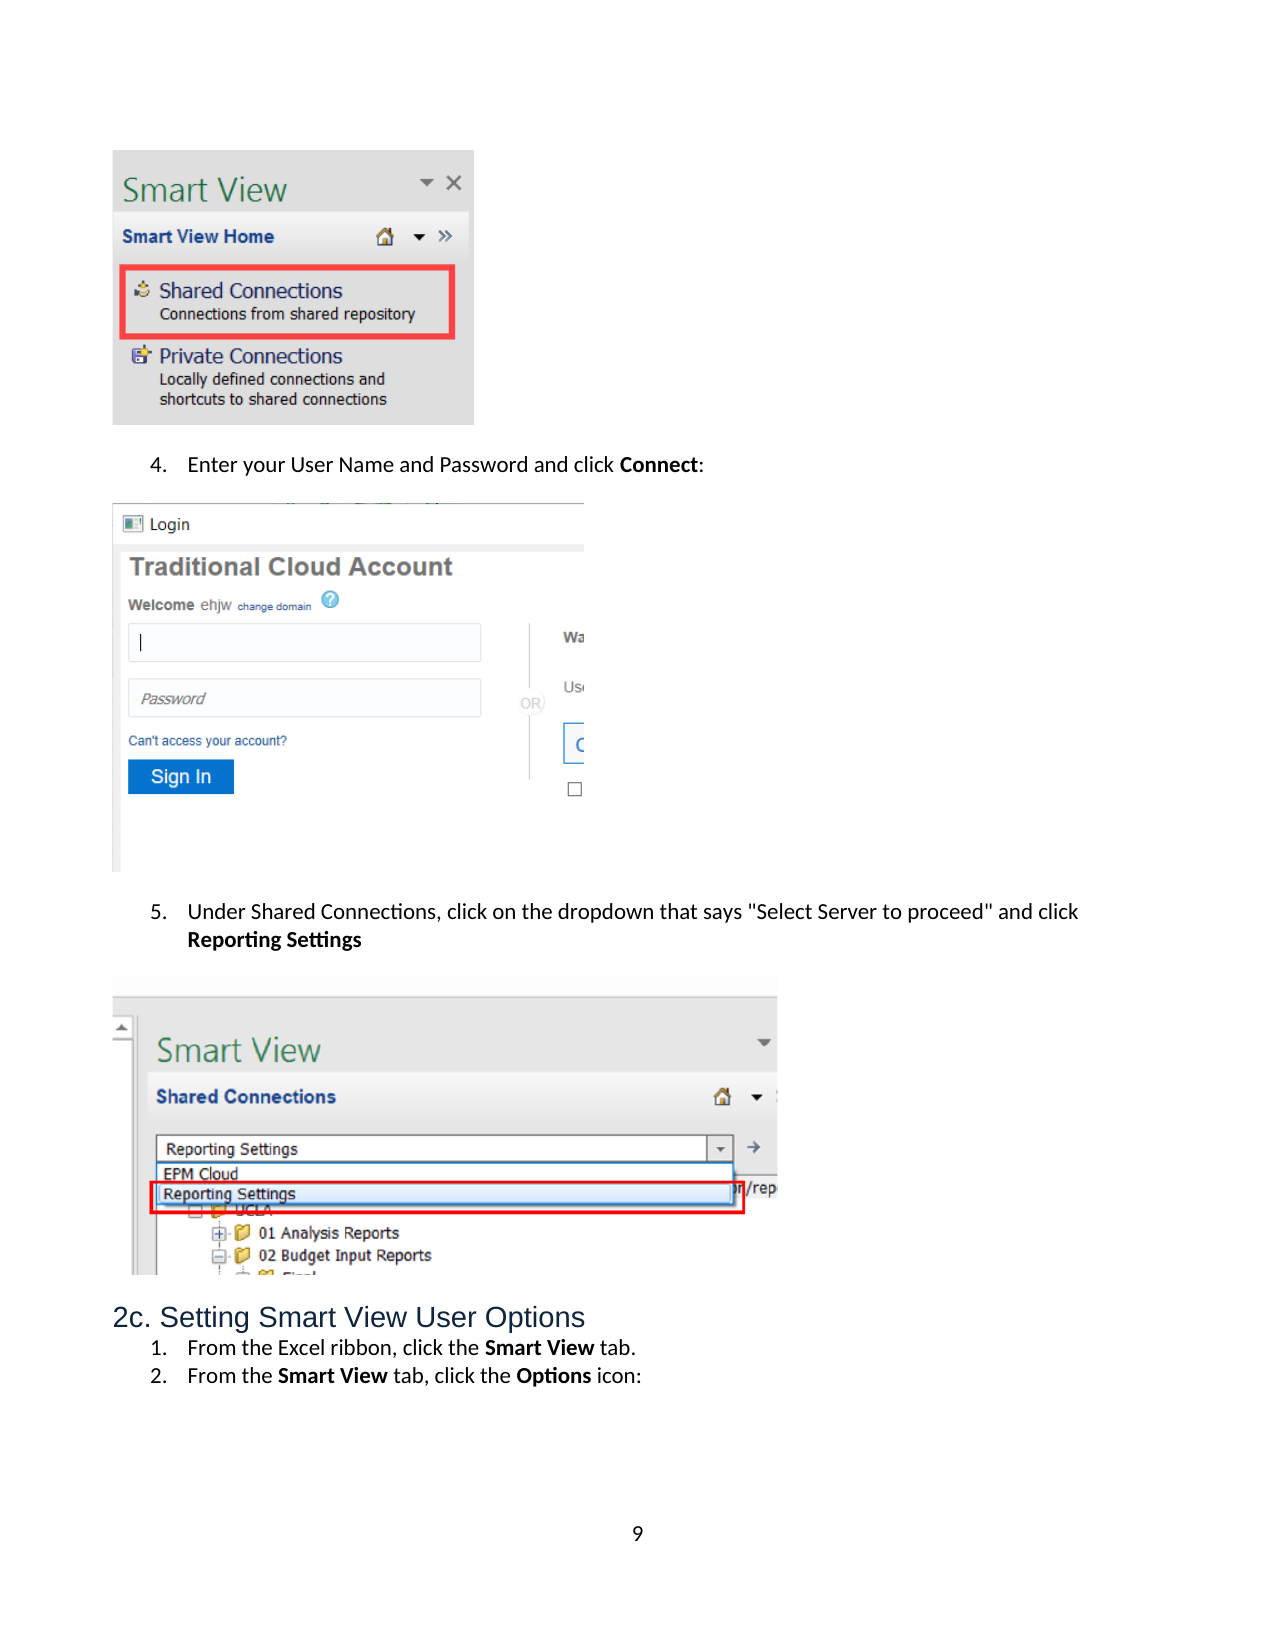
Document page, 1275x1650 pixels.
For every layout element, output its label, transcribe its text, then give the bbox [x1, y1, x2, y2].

text From the Smart View tab, click the Options icon: [150, 1361, 1162, 1389]
picture [112, 150, 474, 425]
text Under Shared Connections, click on the dropdown that says "Select Server to proceed" and click Reporting Settings [150, 897, 1162, 953]
picture [112, 977, 778, 1275]
subtitle 2c. Setting Smart View User Options [112, 1300, 1162, 1333]
text Enter your User Name and Password and click Connect: [150, 450, 1162, 478]
list From the Excel ribbon, click the Smart View tab. [150, 1333, 1162, 1361]
picture [112, 503, 584, 872]
